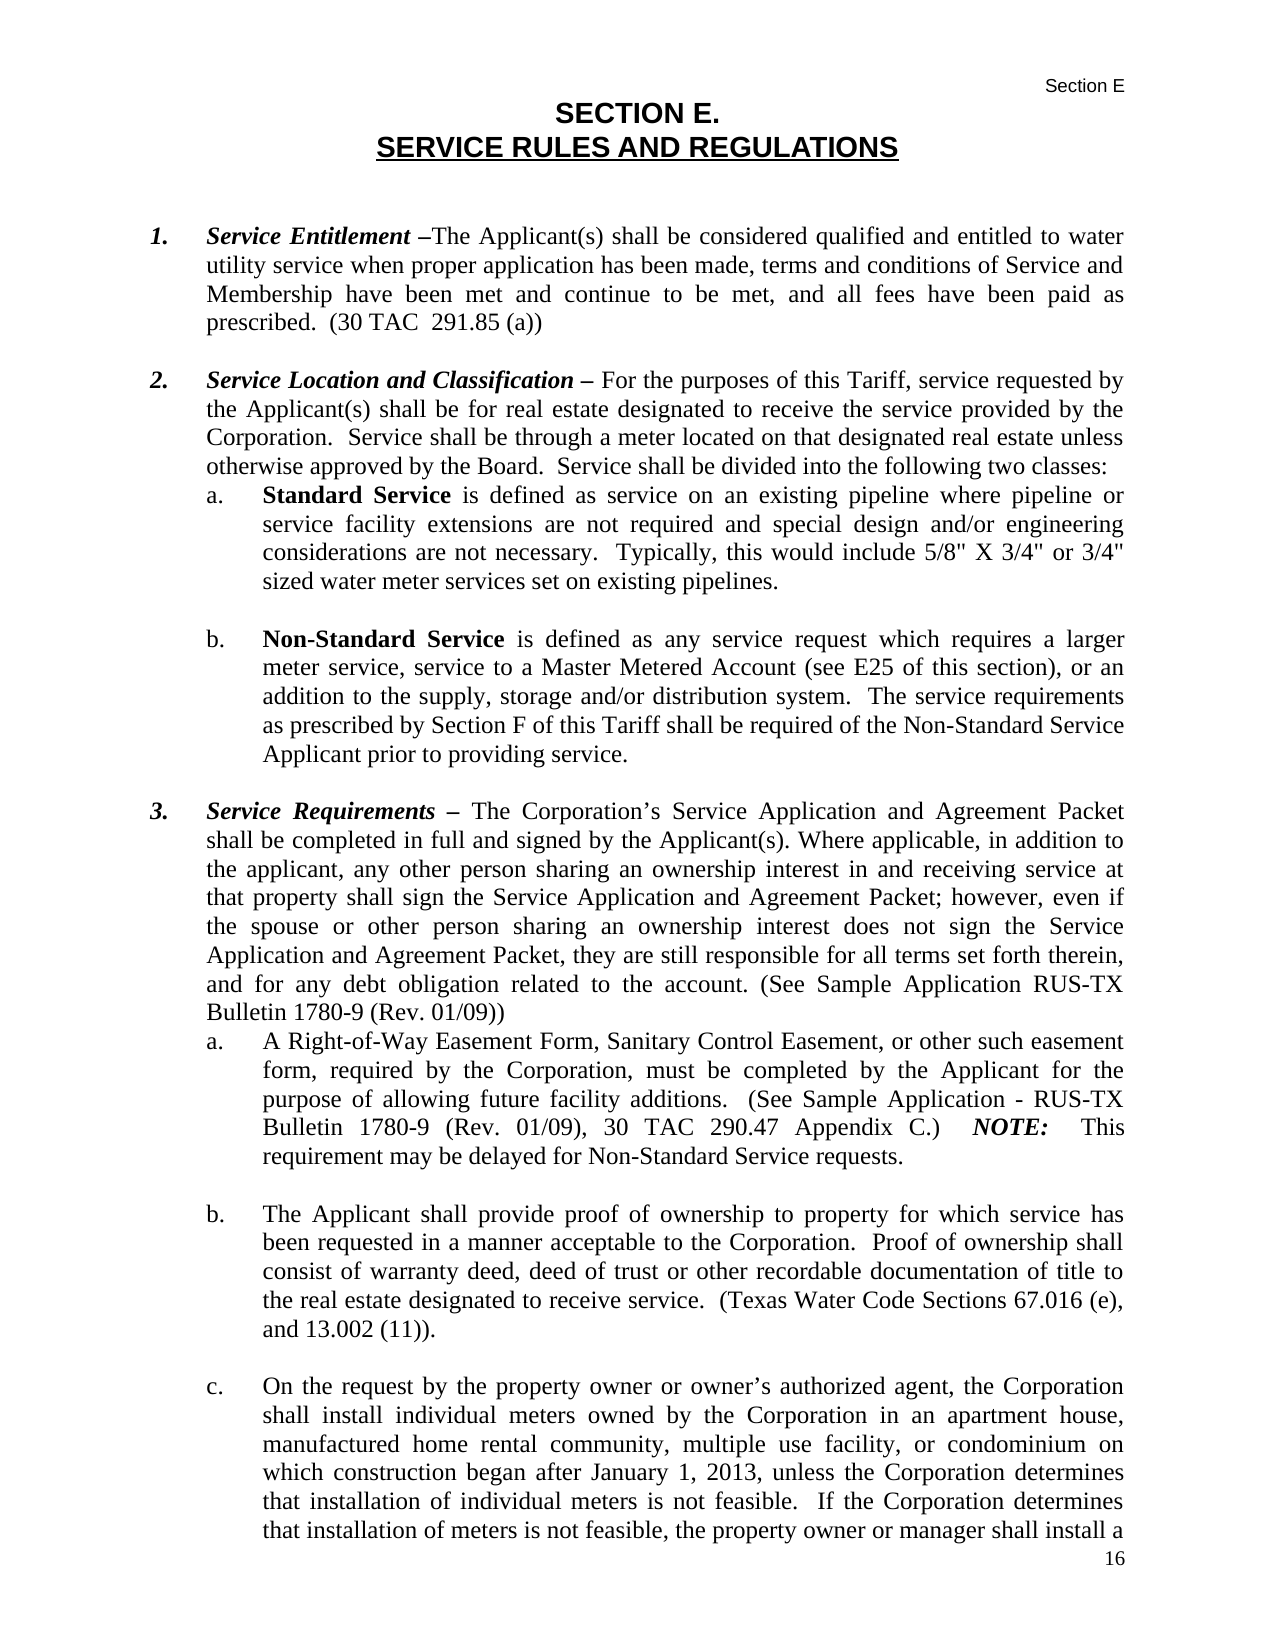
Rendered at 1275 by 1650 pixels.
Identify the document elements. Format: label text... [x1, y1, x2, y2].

subtitle SERVICE RULES AND REGULATIONS [150, 130, 1125, 164]
text SECTION E. [150, 97, 1125, 130]
list Service Location and Classification – For the purposes of this Tariff, service requested by the Applicant(s) shall be for real estate designated to receive the service provided by the Corporation. Service shall be through a meter located on that designated real estate unless otherwise approved by the Board. Service shall be divided into the following two classes: [150, 365, 1125, 480]
text b. Non-Standard Service is defined as any service request which requires a larger meter service, service to a Master Metered Account (see E25 of this section), or an addition to the supply, storage and/or distribution system. The service requirements as prescribed by Section F of this Tariff shall be required of the Non-Standard Service Applicant prior to providing service. [206, 624, 1125, 767]
list Service Entitlement –The Applicant(s) shall be considered qualified and entitled to water utility service when proper application has been made, terms and conditions of Service and Membership have been met and continue to be met, and all fees have been paid as prescribed. (30 TAC 291.85 (a)) [150, 221, 1125, 336]
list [206, 1371, 1125, 1544]
text 3. Service Requirements – The Corporation’s Service Application and Agreement Packet shall be completed in full and signed by the Applicant(s). Where applicable, in addition to the applicant, any other person sharing an ownership interest in and receiving service at that property shall sign the Service Application and Agreement Packet; however, even if the spouse or other person sharing an ownership interest does not sign the Service Application and Agreement Packet, they are still responsible for all terms set forth therein, and for any debt obligation related to the account. (See Sample Application RUS-TX Bulletin 1780-9 (Rev. 01/09)) [150, 796, 1125, 1026]
list A Right-of-Way Easement Form, Sanitary Control Easement, or other such easement form, required by the Corporation, must be completed by the Applicant for the purpose of allowing future facility additions. (See Sample Application - RUS-TX Bulletin 1780-9 (Rev. 01/09), 30 TAC 290.47 Appendix C.) NOTE: This requirement may be delayed for Non-Standard Service requests. [206, 1026, 1125, 1170]
text a. Standard Service is defined as service on an existing pipeline where pipeline or service facility extensions are not required and special design and/or engineering considerations are not necessary. Typically, this would include 5/8" X 3/4" or 3/4" sized water meter services set on existing pipelines. [206, 480, 1125, 595]
list The Applicant shall provide proof of ownership to property for which service has been requested in a manner acceptable to the Corporation. Proof of ownership shall consist of warranty deed, deed of trust or other recordable documentation of title to the real estate designated to receive service. (Texas Water Code Sections 67.016 (e), and 13.002 (11)). [206, 1199, 1125, 1342]
